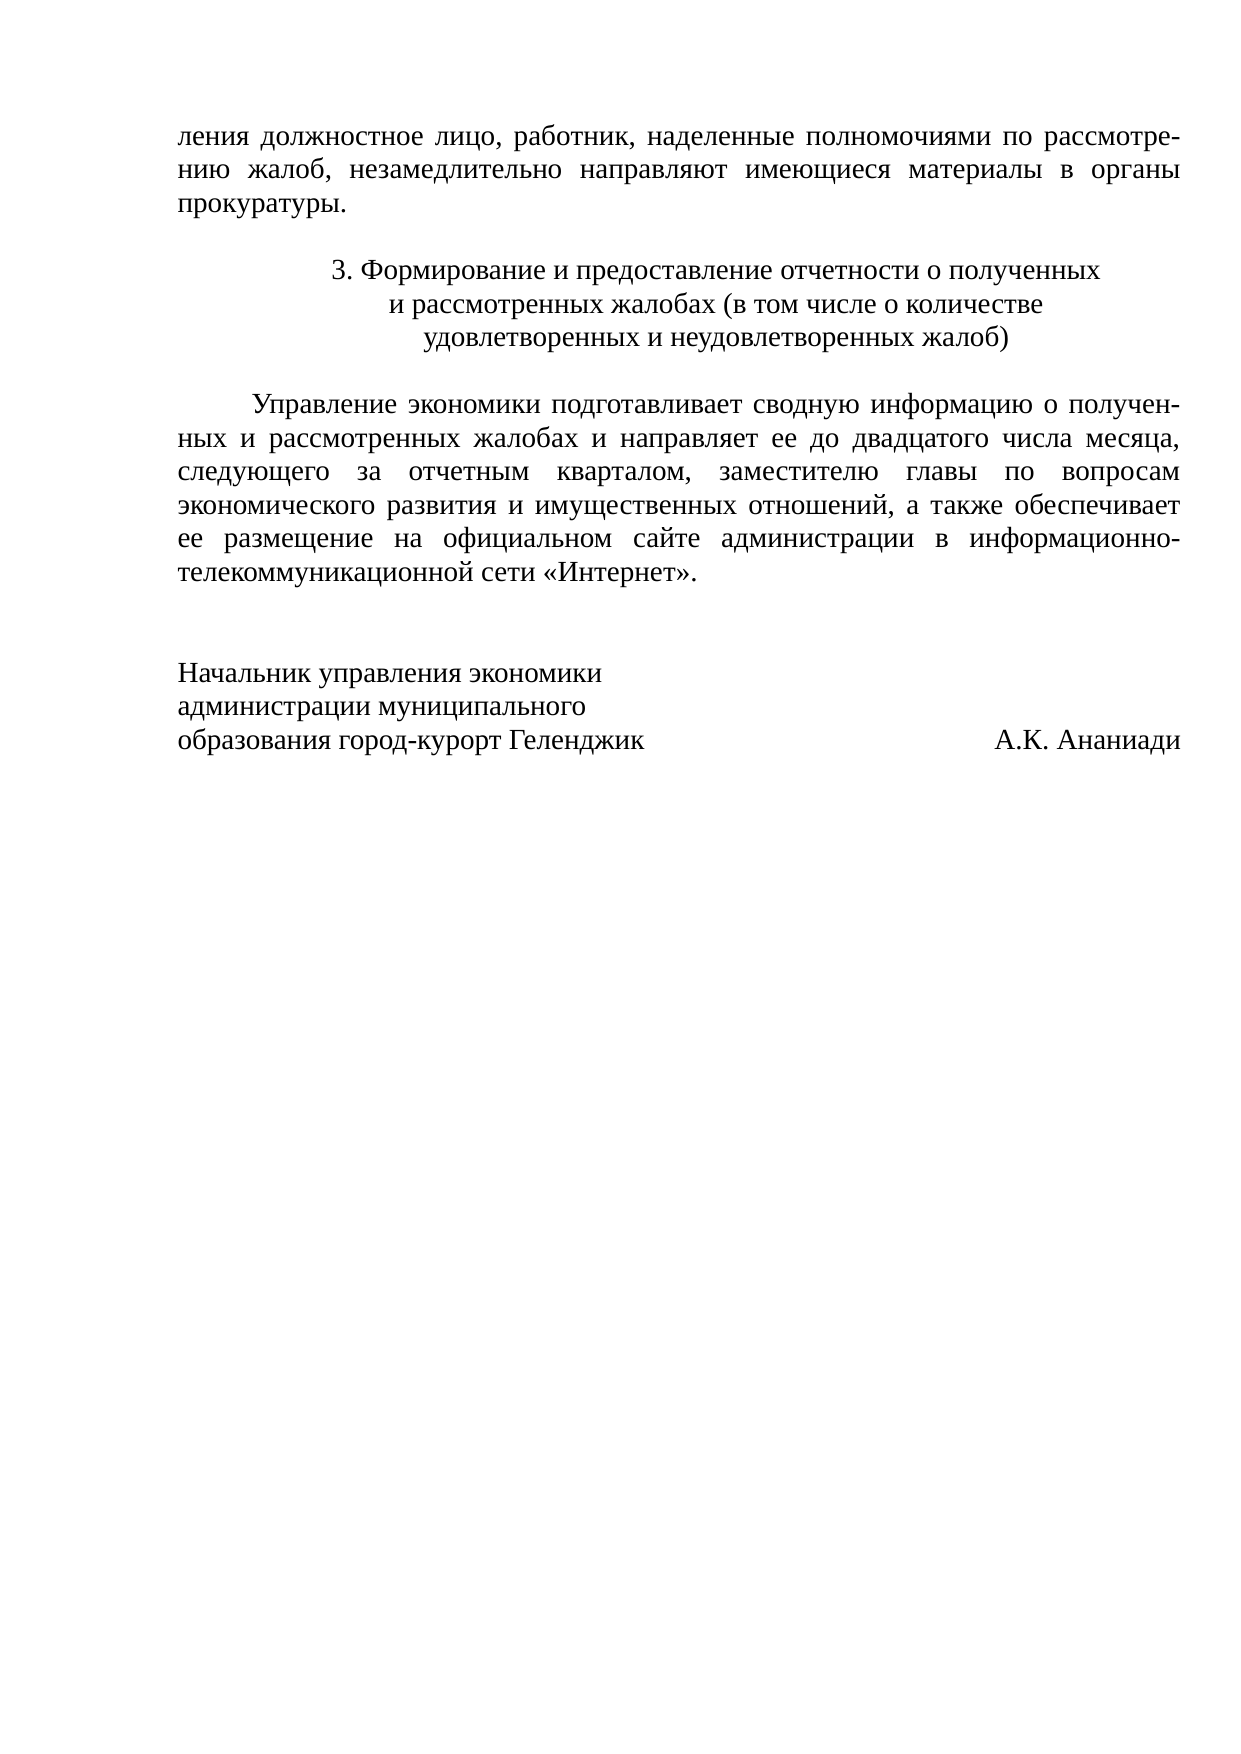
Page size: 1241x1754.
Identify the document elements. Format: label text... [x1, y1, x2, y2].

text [177, 118, 1181, 219]
text и рассмотренных жалобах (в том числе о количестве [177, 286, 1181, 319]
text образования город-курорт Геленджик А.К. Ананиади [177, 722, 1181, 755]
text удовлетворенных и неудовлетворенных жалоб) [177, 319, 1181, 353]
text 3. Формирование и предоставление отчетности о полученных [177, 252, 1181, 286]
text Управление экономики подготавливает сводную информацию о получен-ных и рассмотренных жалобах и направляет ее до двадцатого числа месяца, следующего за отчетным кварталом, заместителю главы по вопросам экономического развития и имущественных отношений, а также обеспечивает ее размещение на официальном сайте администрации в информационно-телекоммуникационной сети «Интернет». [177, 386, 1181, 588]
text администрации муниципального [177, 688, 1181, 722]
text Начальник управления экономики [177, 655, 1181, 688]
